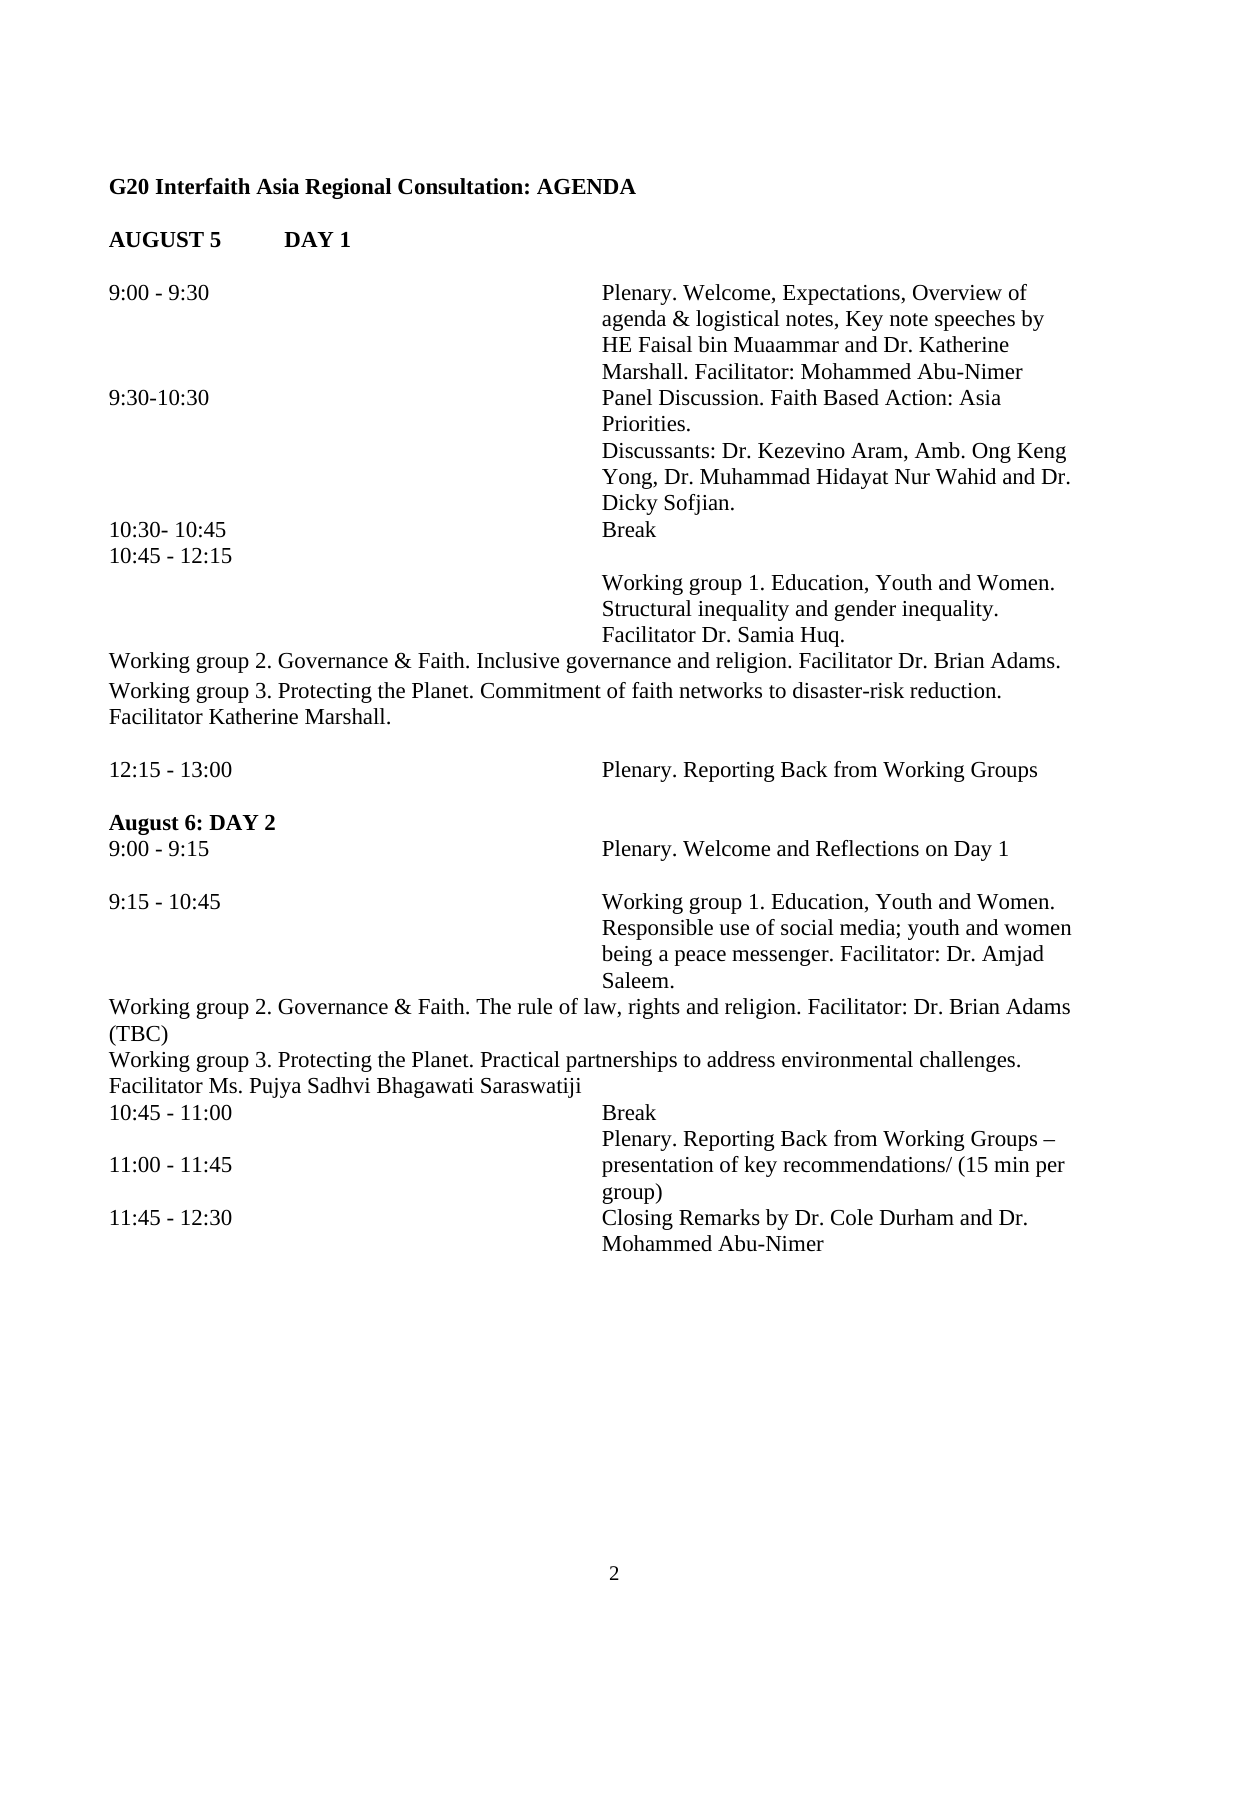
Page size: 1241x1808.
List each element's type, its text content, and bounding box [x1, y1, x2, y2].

table_cell 11:45 - 12:30 [97, 1204, 590, 1257]
table_cell 9:15 - 10:45 [97, 861, 590, 993]
table_cell Closing Remarks by Dr. Cole Durham and Dr. Mohammed Abu-Nimer [590, 1204, 1083, 1257]
text August 6: DAY 2 [108, 809, 1176, 835]
table_cell Working group 1. Education, Youth and Women. Responsible use of social media; youth and women being a peace messenger. Facilitator: Dr. Amjad Saleem. [590, 861, 1083, 993]
table_header Plenary. Welcome and Reflections on Day 1 [590, 835, 1083, 861]
table_cell 11:00 - 11:45 [97, 1125, 590, 1204]
table_header 9:00 - 9:15 [97, 835, 590, 861]
table_cell Working group 3. Protecting the Planet. Commitment of faith networks to disaster-risk reduction. Facilitator Katherine Marshall. [97, 677, 1084, 730]
table_cell 10:45 - 12:15 [97, 542, 590, 648]
table_header Plenary. Welcome, Expectations, Overview of agenda & logistical notes, Key note speeches by HE Faisal bin Muaammar and Dr. Katherine Marshall. Facilitator: Mohammed Abu-Nimer [590, 279, 1084, 384]
table_cell Working group 2. Governance & Faith. The rule of law, rights and religion. Facilitator: Dr. Brian Adams (TBC) [97, 993, 1083, 1046]
text G20 Interfaith Asia Regional Consultation: AGENDA [108, 173, 1176, 199]
table_cell Break [590, 1099, 1083, 1125]
table_cell 12:15 - 13:00 [97, 730, 590, 782]
table_cell Panel Discussion. Faith Based Action: Asia Priorities. Discussants: Dr. Kezevino Aram, Amb. Ong Keng Yong, Dr. Muhammad Hidayat Nur Wahid and Dr. Dicky Sofjian. [590, 384, 1084, 516]
table_cell Working group 3. Protecting the Planet. Practical partnerships to address environmental challenges. Facilitator Ms. Pujya Sadhvi Bhagawati Saraswatiji [97, 1046, 1083, 1099]
table_cell 9:30-10:30 [97, 384, 590, 516]
table_cell Working group 1. Education, Youth and Women. Structural inequality and gender inequality. Facilitator Dr. Samia Huq. [590, 542, 1084, 648]
table_cell 10:30- 10:45 [97, 516, 590, 542]
table_cell 10:45 - 11:00 [97, 1099, 590, 1125]
table_cell Working group 2. Governance & Faith. Inclusive governance and religion. Facilitator Dr. Brian Adams. [97, 648, 1084, 677]
table_header 9:00 - 9:30 [97, 279, 590, 384]
table_cell Plenary. Reporting Back from Working Groups – presentation of key recommendations/ (15 min per group) [590, 1125, 1083, 1204]
table_cell Plenary. Reporting Back from Working Groups [590, 730, 1084, 782]
text AUGUST 5 DAY 1 [108, 226, 1176, 252]
table_cell Break [590, 516, 1084, 542]
